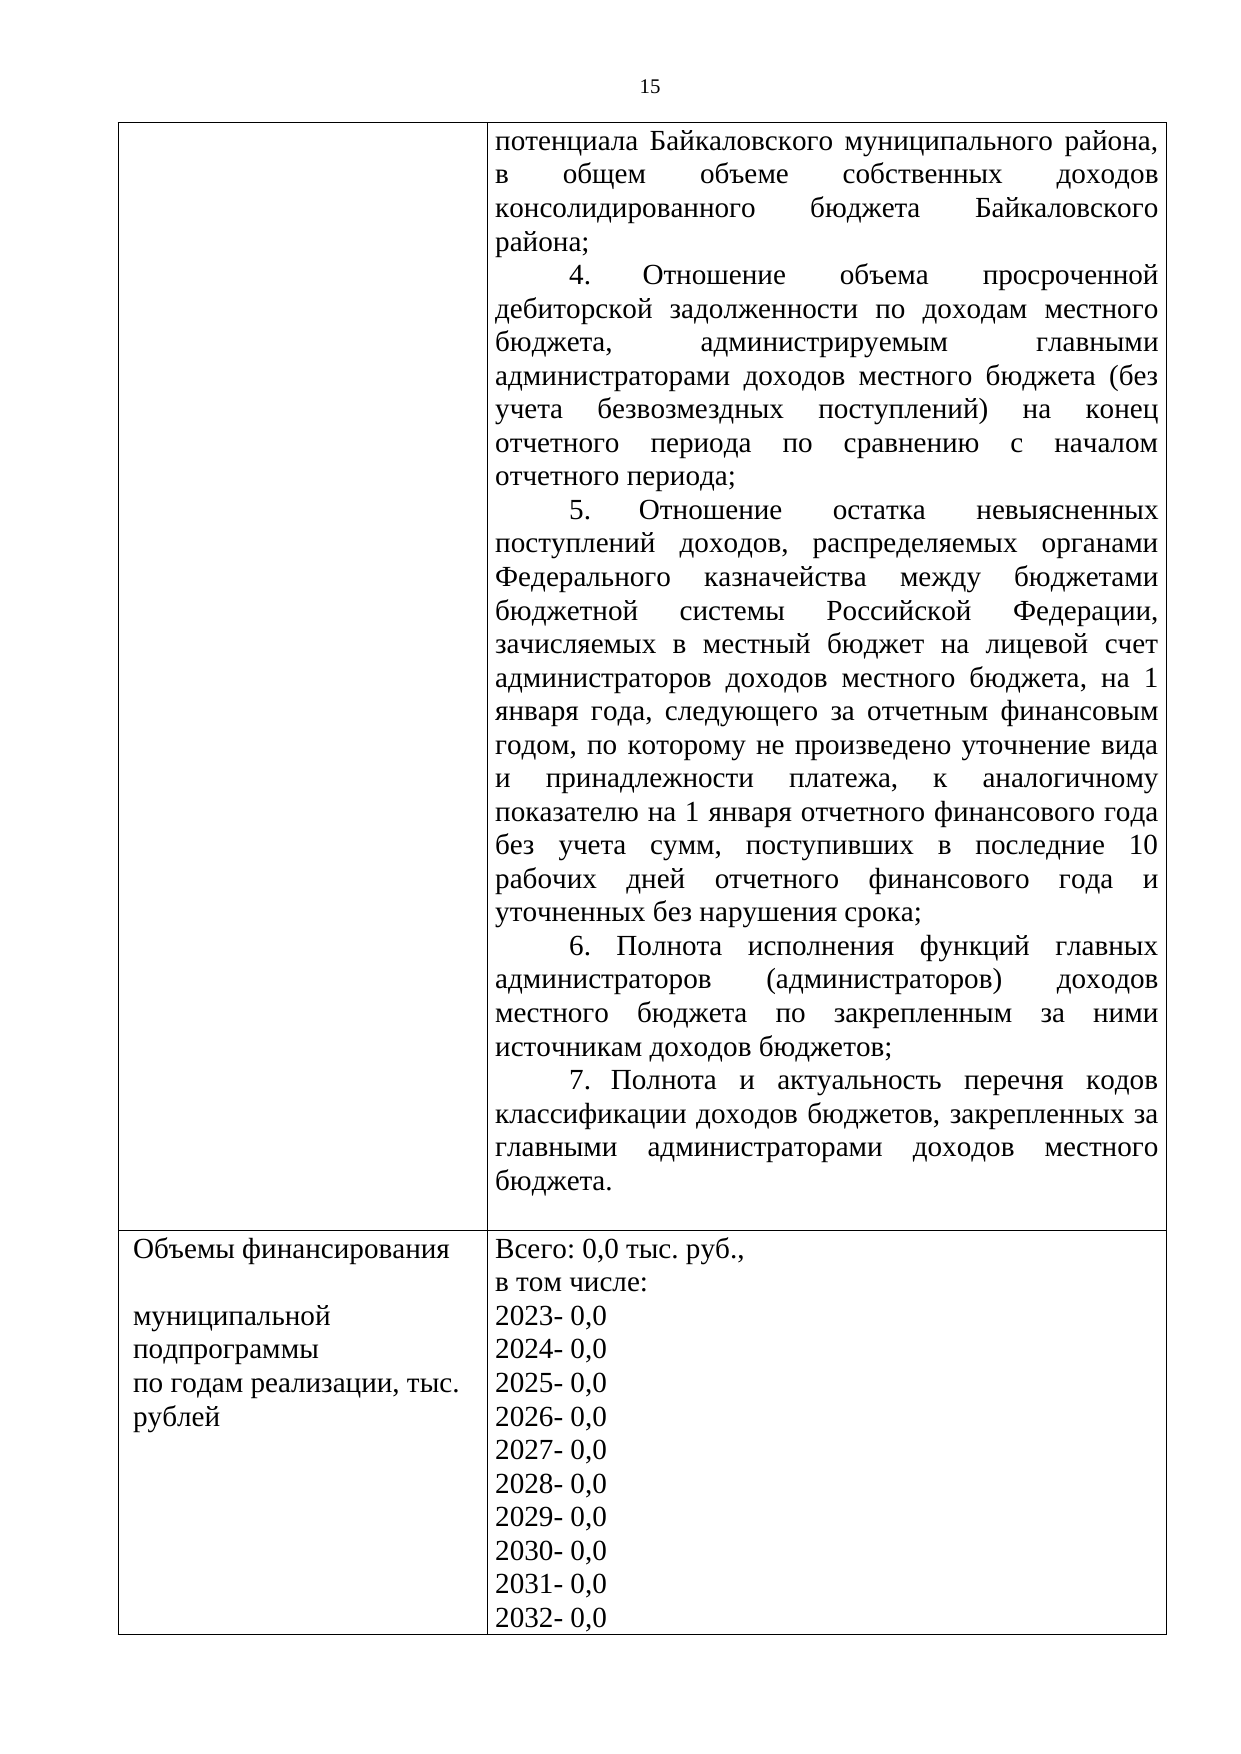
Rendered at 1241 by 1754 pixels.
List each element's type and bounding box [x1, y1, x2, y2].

table_cell [119, 123, 487, 1230]
table_cell [119, 1231, 487, 1633]
table_cell [488, 1231, 1166, 1633]
table_cell [488, 123, 1166, 1230]
